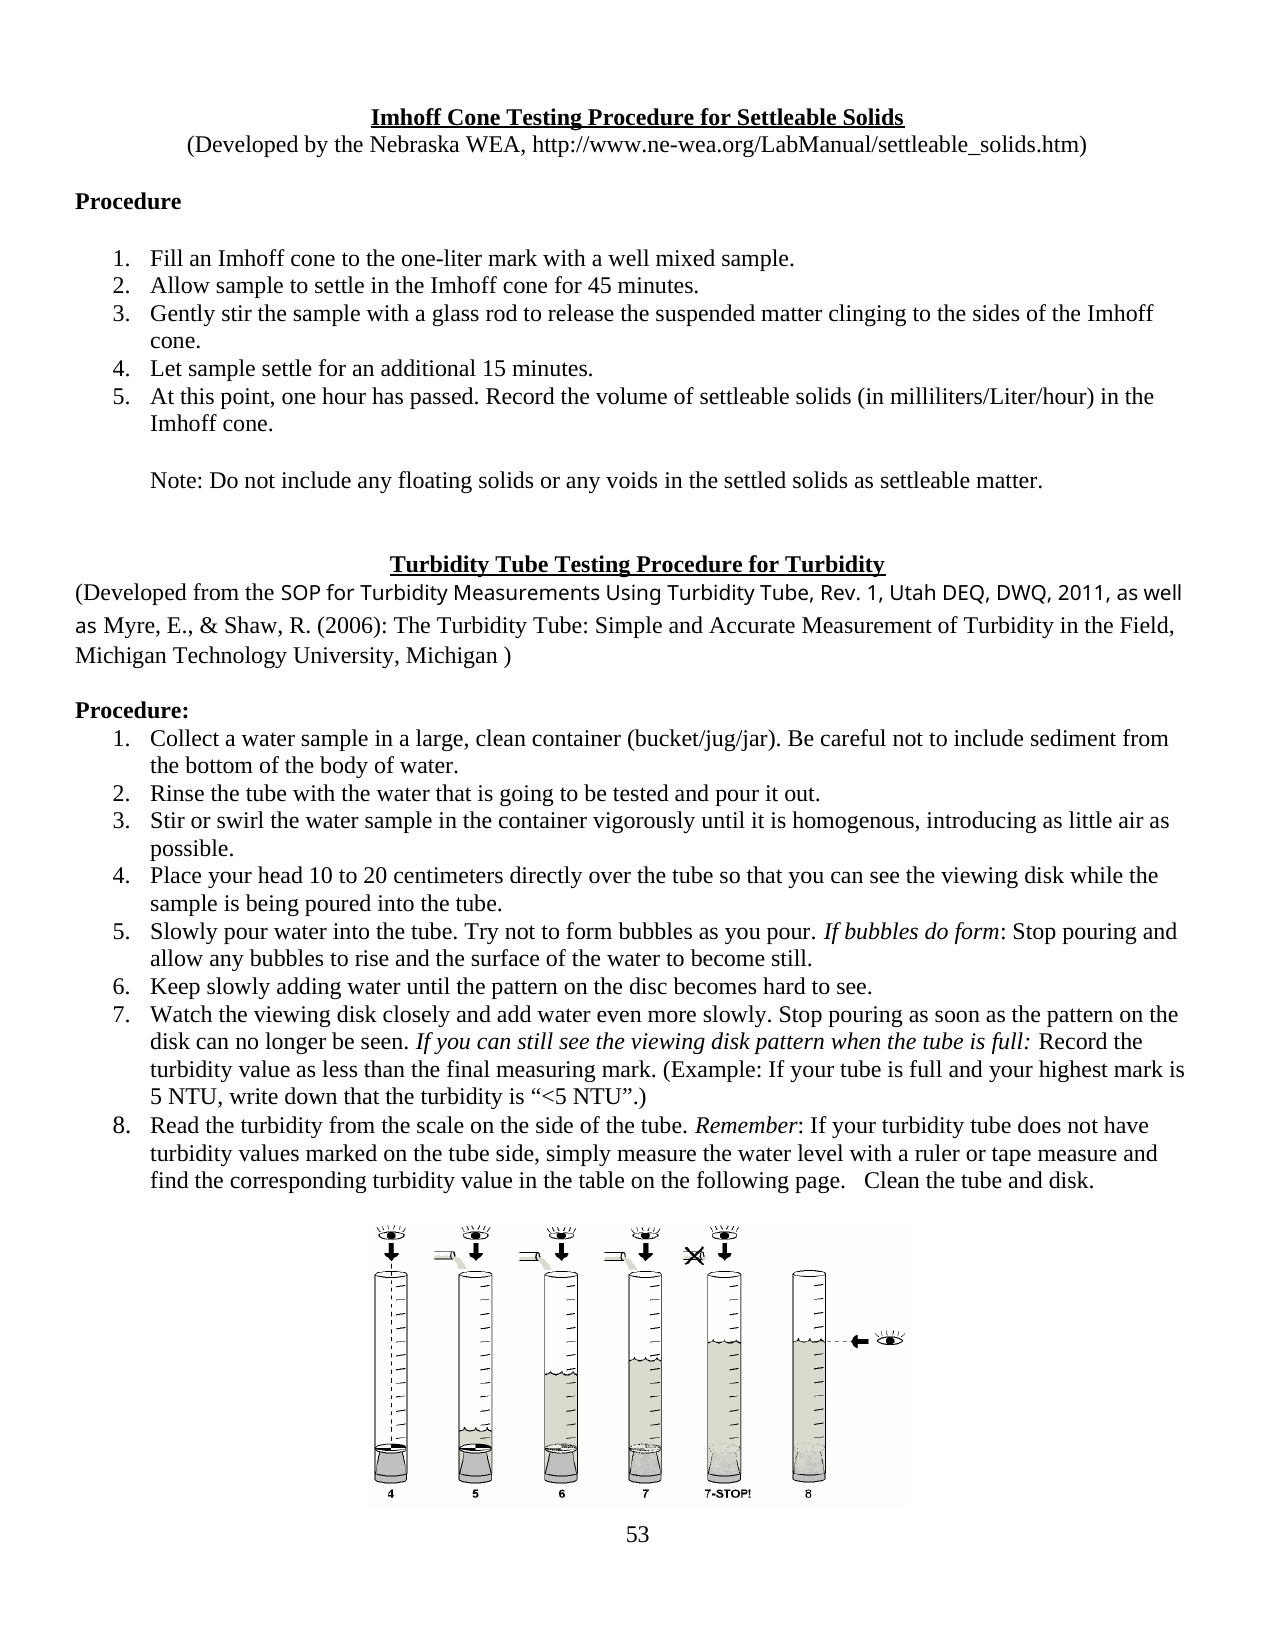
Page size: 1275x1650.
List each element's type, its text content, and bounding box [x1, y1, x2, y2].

text Turbidity Tube Testing Procedure for Turbidity [75, 551, 1200, 578]
list At this point, one hour has passed. Record the volume of settleable solids (in milliliters/Liter/hour) in the Imhoff cone. [112, 382, 1200, 437]
list Watch the viewing disk closely and add water even more slowly. Stop pouring as soon as the pattern on the disk can no longer be seen. If you can still see the viewing disk pattern when the tube is full: Record the turbidity value as less than the final measuring mark. (Example: If your tube is full and your highest mark is 5 NTU, write down that the turbidity is “<5 NTU”.) [112, 999, 1200, 1110]
list Collect a water sample in a large, clean container (bucket/jug/jar). Be careful not to include sediment from the bottom of the body of water. [112, 723, 1200, 779]
list Slowly pour water into the tube. Try not to form bubbles as you pour. If bubbles do form: Stop pouring and allow any bubbles to rise and the surface of the water to become still. [112, 917, 1200, 972]
list Place your head 10 to 20 centimeters directly over the tube so that you can see the viewing disk while the sample is being poured into the tube. [112, 862, 1200, 917]
list Gently stir the sample with a glass rod to release the suspended matter clinging to the sides of the Imhoff cone. [112, 299, 1200, 354]
list Let sample settle for an additional 15 minutes. [112, 354, 1200, 382]
list Fill an Imhoff cone to the one-liter mark with a well mixed sample. [112, 244, 1200, 271]
list Stir or swirl the water sample in the container vigorously until it is homogenous, introducing as little air as possible. [112, 806, 1200, 862]
list Keep slowly adding water until the pattern on the disc becomes hard to see. [112, 972, 1200, 999]
list Allow sample to settle in the Imhoff cone for 45 minutes. [112, 271, 1200, 299]
text Note: Do not include any floating solids or any voids in the settled solids as settleable matter. [150, 466, 1200, 494]
text (Developed from the SOP for Turbidity Measurements Using Turbidity Tube, Rev. 1, Utah DEQ, DWQ, 2011, as well as Myre, E., & Shaw, R. (2006): The Turbidity Tube: Simple and Accurate Measurement of Turbidity in the Field, Michigan Technology University, Michigan ) [75, 578, 1200, 668]
text Procedure: [75, 696, 1200, 723]
text Procedure [75, 187, 1200, 214]
picture [365, 1222, 910, 1509]
list Read the turbidity from the scale on the side of the tube. Remember: If your turbidity tube does not have turbidity values marked on the tube side, simply measure the water level with a ruler or tape measure and find the corresponding turbidity value in the table on the following page. Clean the tube and disk. [112, 1110, 1200, 1194]
list Rinse the tube with the water that is going to be tested and pour it out. [112, 779, 1200, 806]
text Imhoff Cone Testing Procedure for Settleable Solids [75, 103, 1200, 130]
text (Developed by the Nebraska WEA, http://www.ne-wea.org/LabManual/settleable_solids.htm) [75, 130, 1200, 158]
